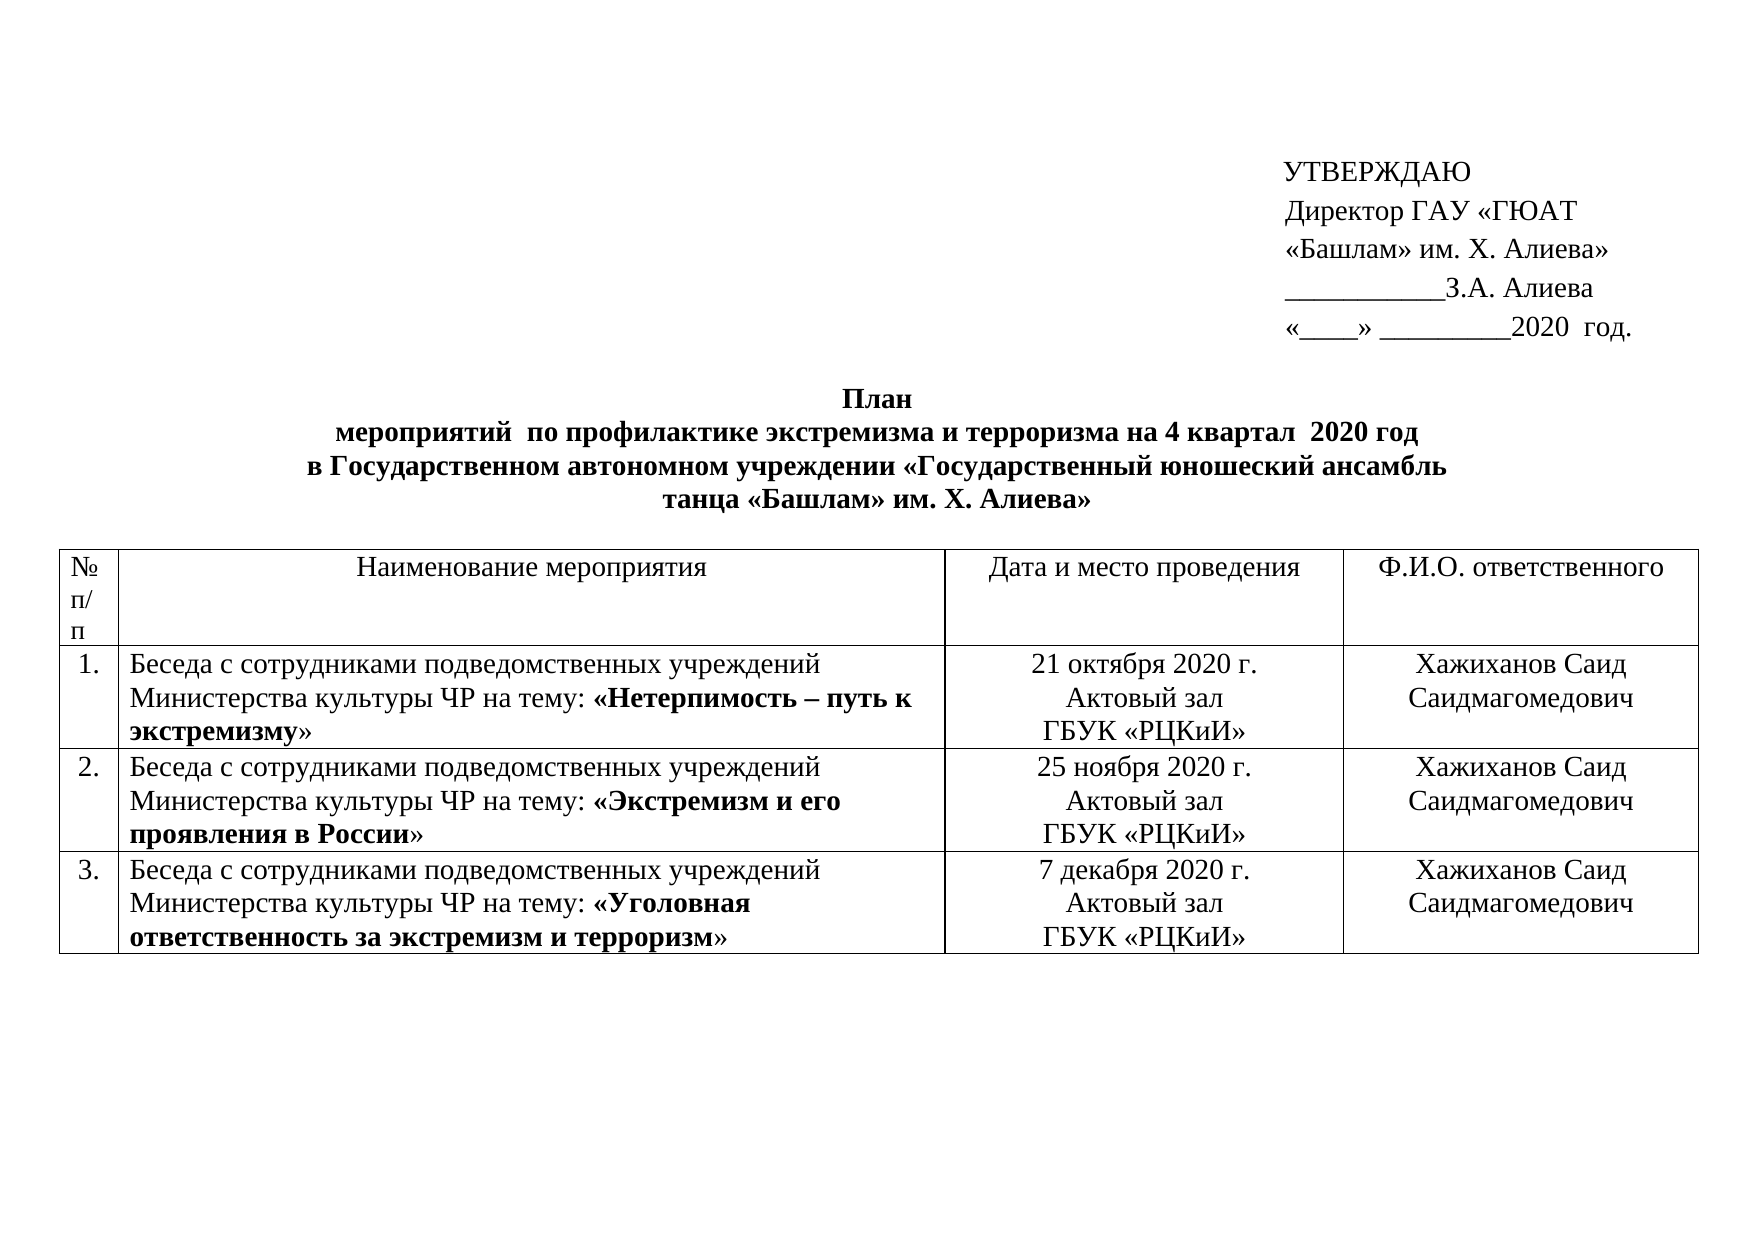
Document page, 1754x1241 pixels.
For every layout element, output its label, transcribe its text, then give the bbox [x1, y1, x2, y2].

text План [118, 381, 1636, 414]
table_header Наименование мероприятия [119, 550, 944, 645]
table_cell Хажиханов Саид Саидмагомедович [1344, 852, 1698, 952]
table_cell Беседа с сотрудниками подведомственных учреждений Министерства культуры ЧР на тему: «Экстремизм и его проявления в России» [119, 749, 944, 851]
table_cell 25 ноября 2020 г. Актовый зал ГБУК «РЦКиИ» [946, 749, 1343, 851]
table_cell 3. [60, 852, 118, 952]
table_header Ф.И.О. ответственного [1344, 550, 1698, 645]
text «____» _________2020 год. [118, 309, 1636, 342]
text Директор ГАУ «ГЮАТ [118, 193, 1636, 227]
table_cell 7 декабря 2020 г. Актовый зал ГБУК «РЦКиИ» [946, 852, 1343, 952]
text в Государственном автономном учреждении «Государственный юношеский ансамбль [118, 448, 1636, 481]
table_cell Хажиханов Саид Саидмагомедович [1344, 749, 1698, 851]
table_header № п/п [60, 550, 118, 645]
text танца «Башлам» им. Х. Алиева» [118, 481, 1636, 515]
table_cell 21 октября 2020 г. Актовый зал ГБУК «РЦКиИ» [946, 646, 1343, 748]
table_cell Хажиханов Саид Саидмагомедович [1344, 646, 1698, 748]
table_cell Беседа с сотрудниками подведомственных учреждений Министерства культуры ЧР на тему: «Нетерпимость – путь к экстремизму» [119, 646, 944, 748]
table_cell 1. [60, 646, 118, 748]
text «Башлам» им. Х. Алиева» [118, 232, 1636, 265]
text ___________З.А. Алиева [118, 270, 1636, 304]
table_cell Беседа с сотрудниками подведомственных учреждений Министерства культуры ЧР на тему: «Уголовная ответственность за экстремизм и терроризм» [119, 852, 944, 952]
text УТВЕРЖДАЮ [118, 154, 1636, 188]
table_header Дата и место проведения [946, 550, 1343, 645]
text мероприятий по профилактике экстремизма и терроризма на 4 квартал 2020 год [118, 414, 1636, 448]
table_cell 2. [60, 749, 118, 851]
